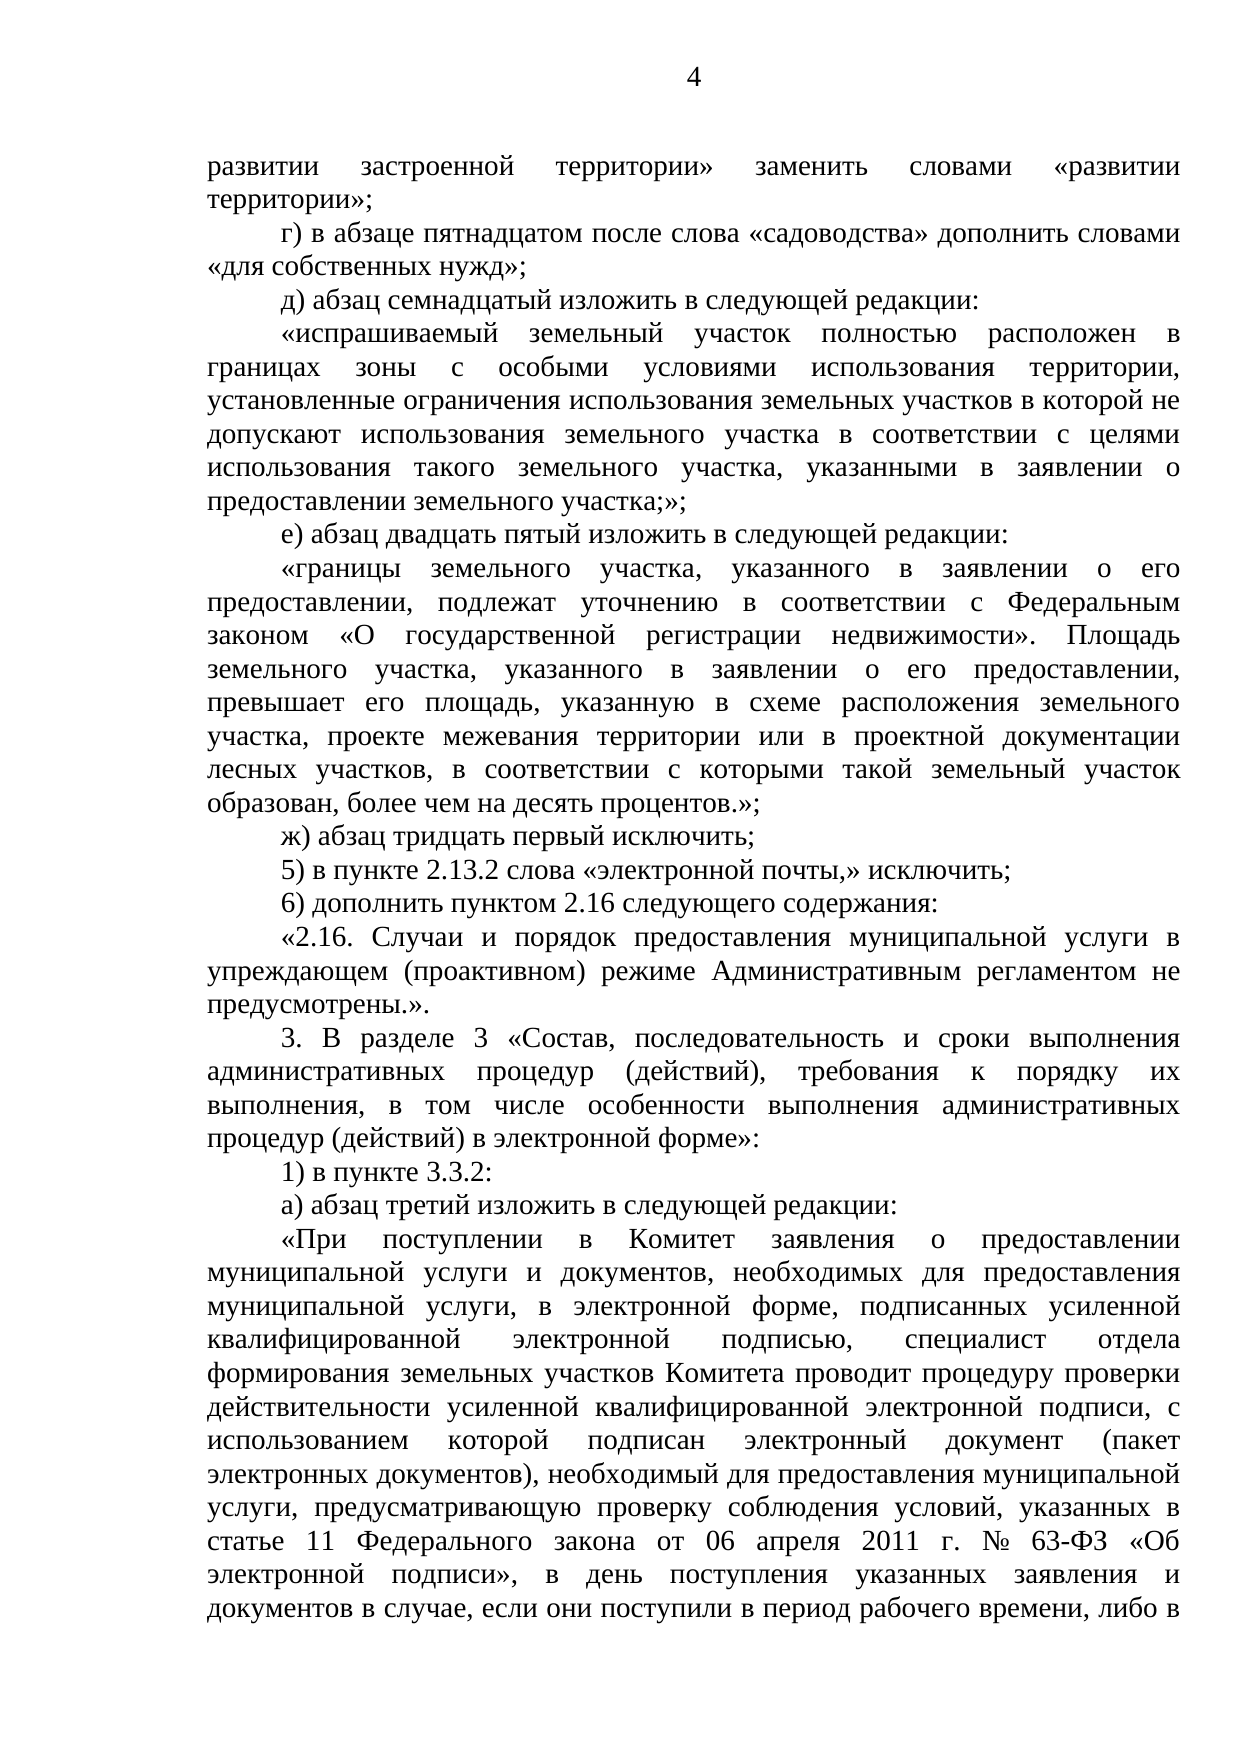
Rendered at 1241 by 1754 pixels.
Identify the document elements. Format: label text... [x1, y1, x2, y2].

text 5) в пункте 2.13.2 слова «электронной почты,» исключить; [207, 852, 1181, 886]
text е) абзац двадцать пятый изложить в следующей редакции: [207, 517, 1181, 550]
text «испрашиваемый земельный участок полностью расположен в границах зоны с особыми условиями использования территории, установленные ограничения использования земельных участков в которой не допускают использования земельного участка в соответствии с целями использования такого земельного участка, указанными в заявлении о предоставлении земельного участка;»; [207, 315, 1181, 517]
text 1) в пункте 3.3.2: [207, 1154, 1181, 1187]
text «границы земельного участка, указанного в заявлении о его предоставлении, подлежат уточнению в соответствии с Федеральным законом «О государственной регистрации недвижимости». Площадь земельного участка, указанного в заявлении о его предоставлении, превышает его площадь, указанную в схеме расположения земельного участка, проекте межевания территории или в проектной документации лесных участков, в соответствии с которыми такой земельный участок образован, более чем на десять процентов.»; [207, 550, 1181, 818]
text 3. В разделе 3 «Состав, последовательность и сроки выполнения административных процедур (действий), требования к порядку их выполнения, в том числе особенности выполнения административных процедур (действий) в электронной форме»: [207, 1020, 1181, 1154]
text а) абзац третий изложить в следующей редакции: [207, 1187, 1181, 1221]
text 6) дополнить пунктом 2.16 следующего содержания: [207, 886, 1181, 919]
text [207, 148, 1181, 215]
text ж) абзац тридцать первый исключить; [207, 818, 1181, 852]
text «2.16. Случаи и порядок предоставления муниципальной услуги в упреждающем (проактивном) режиме Административным регламентом не предусмотрены.». [207, 919, 1181, 1020]
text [207, 1221, 1181, 1623]
text г) в абзаце пятнадцатом после слова «садоводства» дополнить словами «для собственных нужд»; [207, 215, 1181, 282]
text д) абзац семнадцатый изложить в следующей редакции: [207, 282, 1181, 315]
